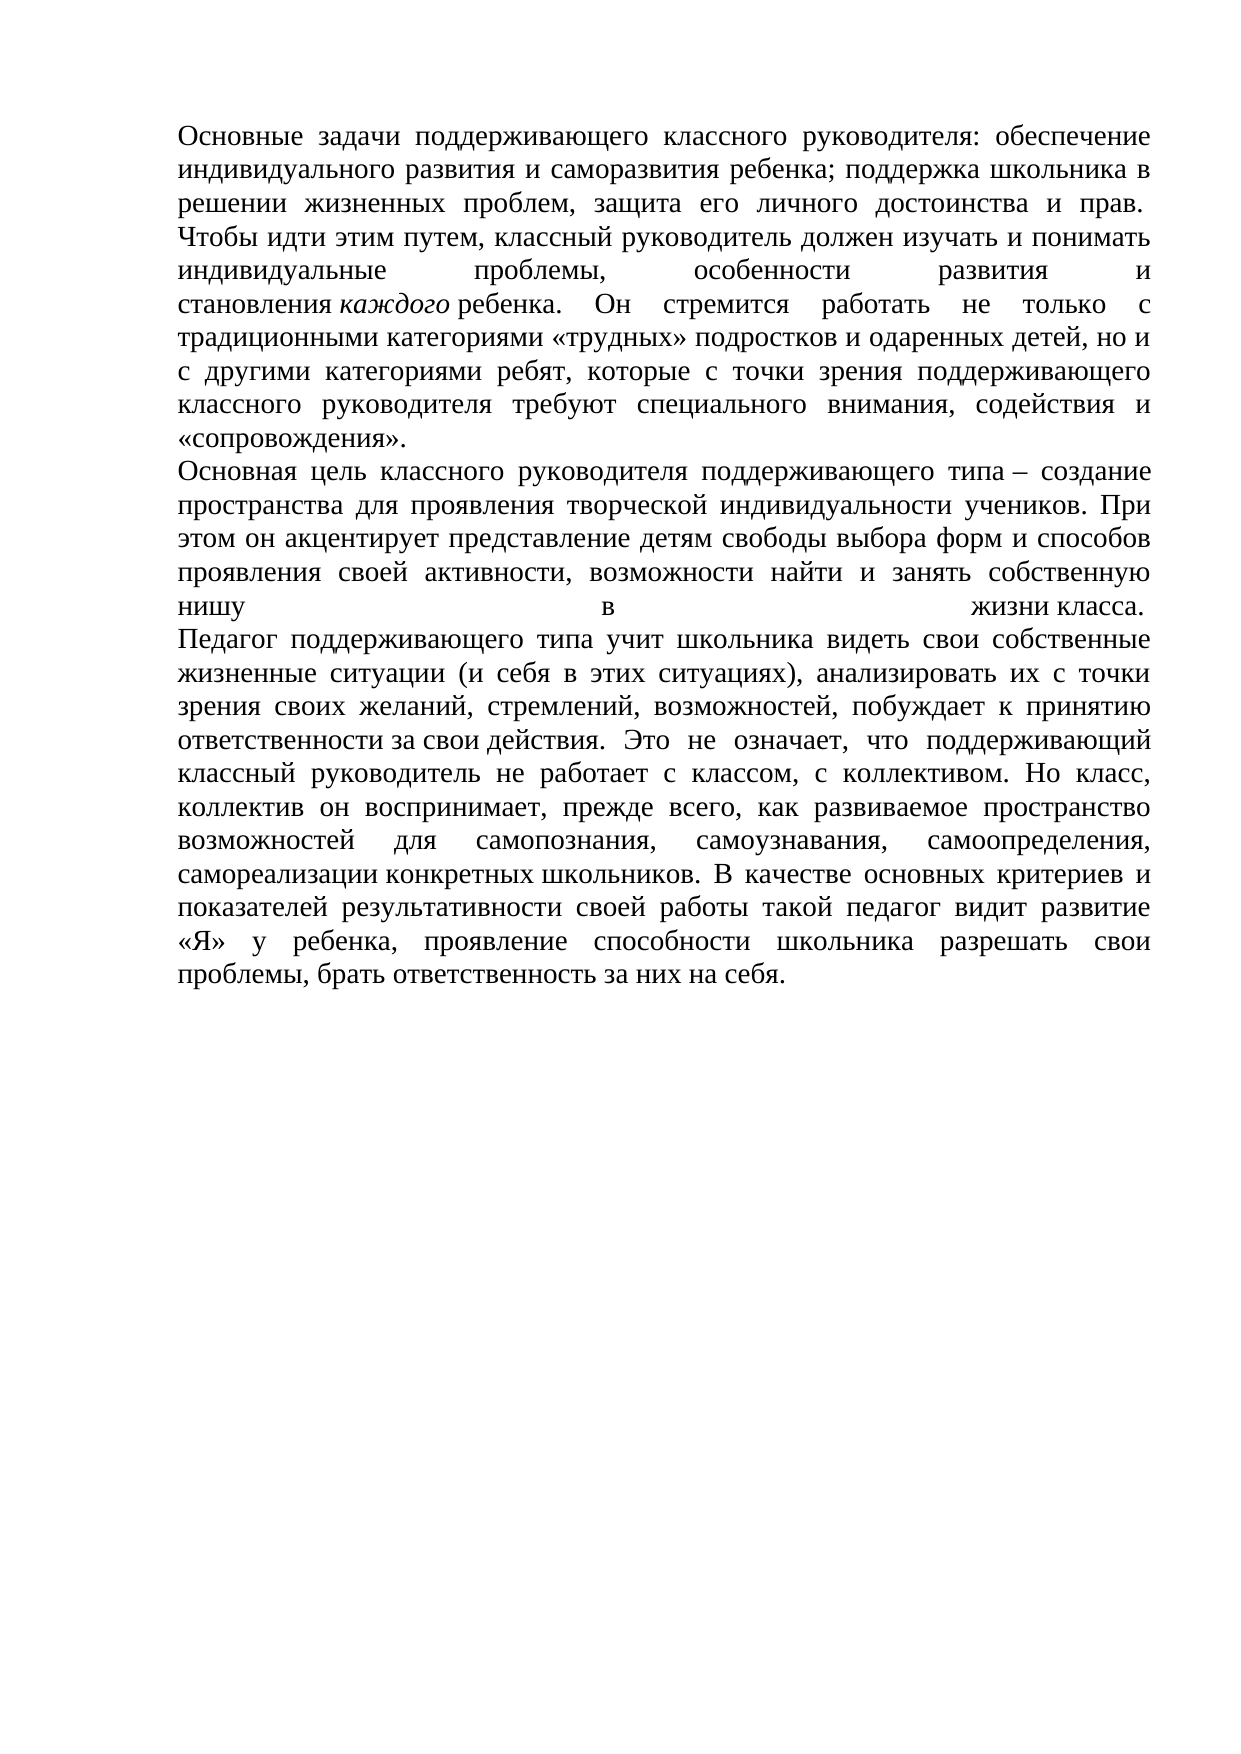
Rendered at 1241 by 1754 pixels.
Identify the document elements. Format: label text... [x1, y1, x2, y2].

text Основные задачи поддерживающего классного руководителя: обеспечение индивидуального развития и саморазвития ребенка; поддержка школьника в решении жизненных проблем, защита его личного достоинства и прав. Чтобы идти этим путем, классный руководитель должен изучать и понимать индивидуальные проблемы, особенности развития и становления каждого ребенка. Он стремится работать не только с традиционными категориями «трудных» подростков и одаренных детей, но и с другими категориями ребят, которые с точки зрения поддерживающего классного руководителя требуют специального внимания, содействия и «сопровождения». [177, 118, 1152, 453]
text Основная цель классного руководителя поддерживающего типа – создание пространства для проявления творческой индивидуальности учеников. При этом он акцентирует представление детям свободы выбора форм и способов проявления своей активности, возможности найти и занять собственную нишу в жизни класса. Педагог поддерживающего типа учит школьника видеть свои собственные жизненные ситуации (и себя в этих ситуациях), анализировать их с точки зрения своих желаний, стремлений, возможностей, побуждает к принятию ответственности за свои действия. Это не означает, что поддерживающий классный руководитель не работает с классом, с коллективом. Но класс, коллектив он воспринимает, прежде всего, как развиваемое пространство возможностей для самопознания, самоузнавания, самоопределения, самореализации конкретных школьников. В качестве основных критериев и показателей результативности своей работы такой педагог видит развитие «Я» у ребенка, проявление способности школьника разрешать свои проблемы, брать ответственность за них на себя. [177, 453, 1152, 990]
